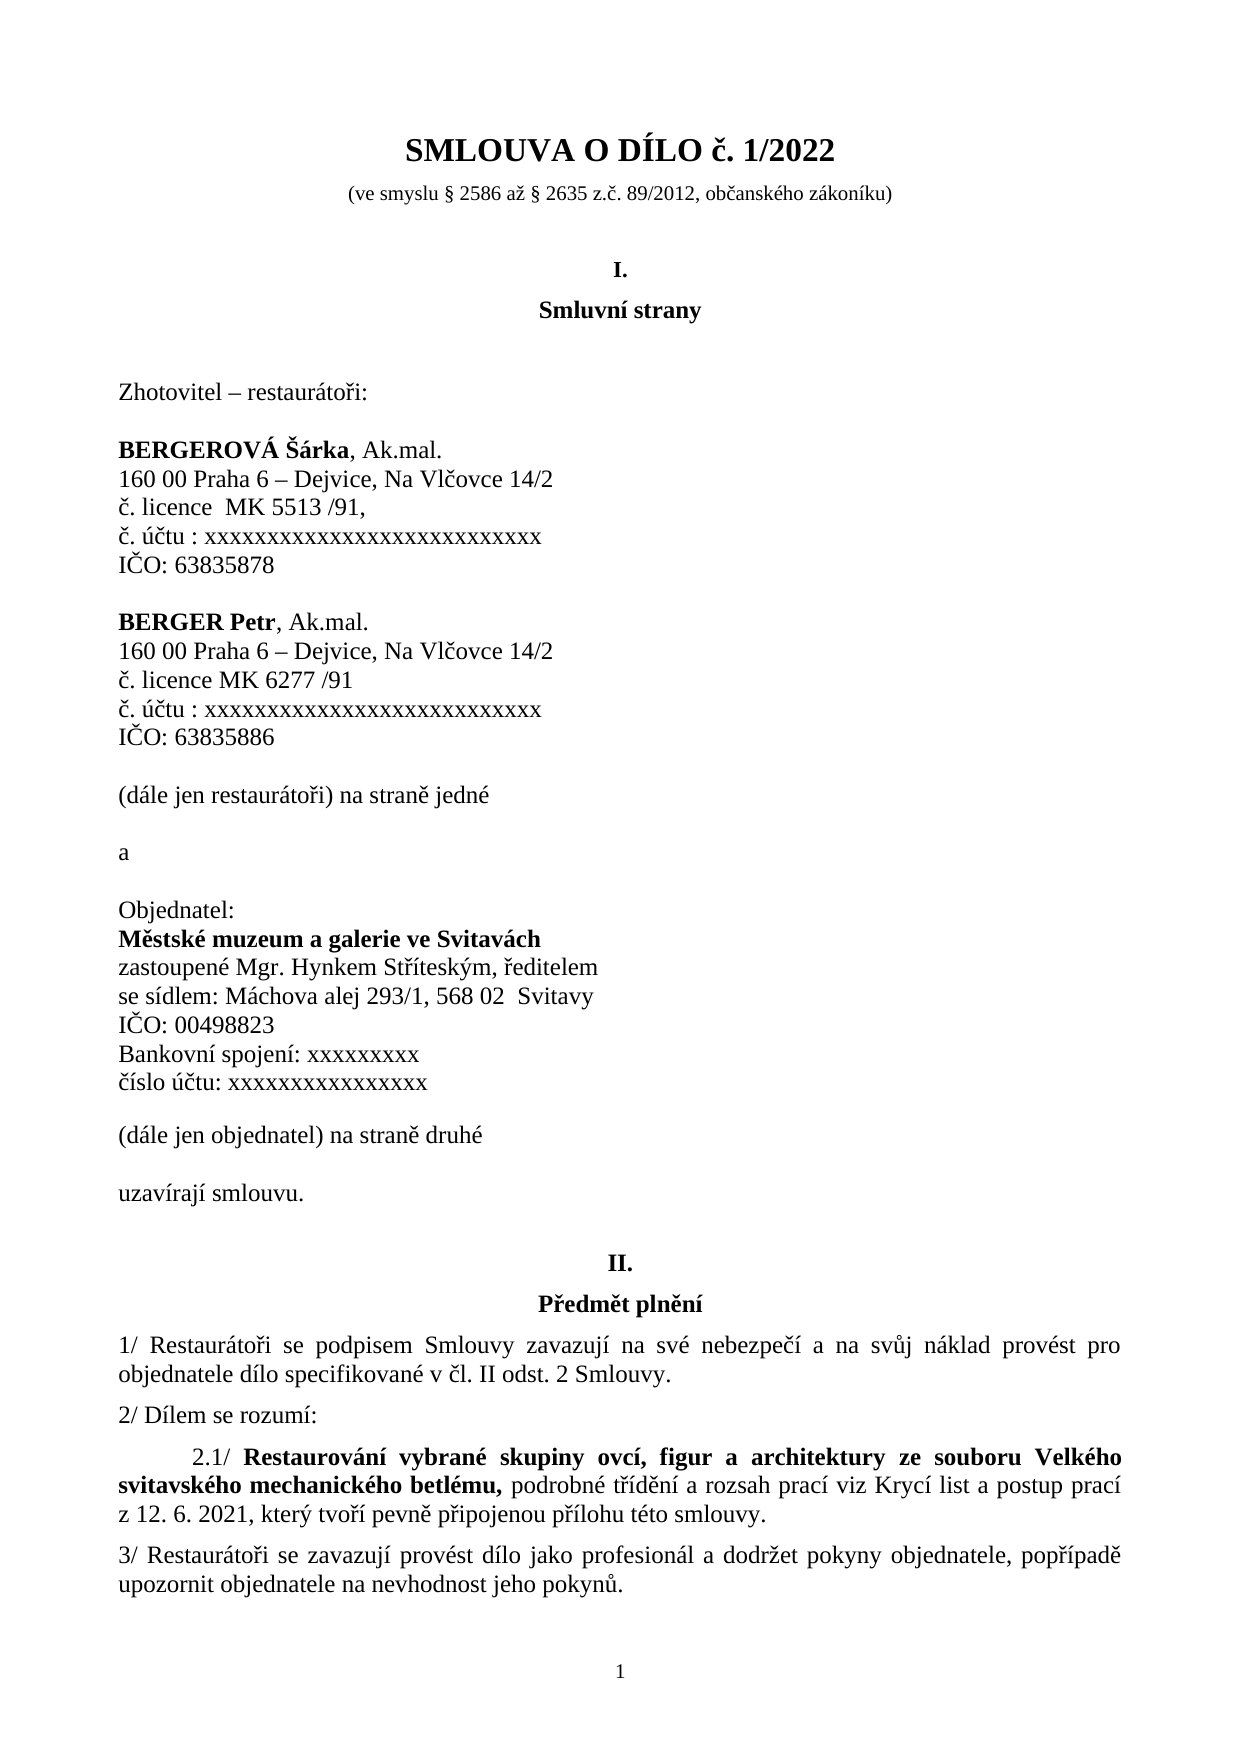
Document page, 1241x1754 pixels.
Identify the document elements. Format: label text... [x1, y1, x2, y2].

text IČO: 63835878 [118, 550, 1122, 579]
text Zhotovitel – restaurátoři: [118, 377, 1122, 406]
text a [118, 837, 1122, 866]
text IČO: 63835886 [118, 722, 1122, 751]
text 160 00 Praha 6 – Dejvice, Na Vlčovce 14/2 [118, 464, 1122, 492]
text č. účtu : xxxxxxxxxxxxxxxxxxxxxxxxxxx [118, 694, 1122, 722]
text se sídlem: Máchova alej 293/1, 568 02 Svitavy [118, 981, 1122, 1010]
text Předmět plnění [118, 1289, 1122, 1318]
text 2/ Dílem se rozumí: [118, 1400, 1122, 1429]
text Bankovní spojení: xxxxxxxxx [118, 1039, 1122, 1067]
text SMLOUVA O DÍLO č. 1/2022 [118, 130, 1122, 168]
text Smluvní strany [118, 295, 1122, 324]
text 1/ Restaurátoři se podpisem Smlouvy zavazují na své nebezpečí a na svůj náklad provést pro objednatele dílo specifikované v čl. II odst. 2 Smlouvy. [118, 1330, 1122, 1388]
text BERGEROVÁ Šárka, Ak.mal. [118, 435, 1122, 464]
text II. [118, 1248, 1122, 1277]
text uzavírají smlouvu. [118, 1178, 1122, 1207]
text (ve smyslu § 2586 až § 2635 z.č. 89/2012, občanského zákoníku) [118, 181, 1122, 205]
text 2.1/ Restaurování vybrané skupiny ovcí, figur a architektury ze souboru Velkého svitavského mechanického betlému, podrobné třídění a rozsah prací viz Krycí list a postup prací z 12. 6. 2021, který tvoří pevně připojenou přílohu této smlouvy. [118, 1442, 1122, 1528]
text zastoupené Mgr. Hynkem Stříteským, ředitelem [118, 952, 1122, 981]
text IČO: 00498823 [118, 1010, 1122, 1039]
text (dále jen restaurátoři) na straně jedné [118, 780, 1122, 809]
text Městské muzeum a galerie ve Svitavách [118, 924, 1122, 952]
text I. [118, 256, 1122, 282]
text BERGER Petr, Ak.mal. [118, 607, 1122, 636]
text č. licence MK 5513 /91, [118, 492, 1122, 521]
text 160 00 Praha 6 – Dejvice, Na Vlčovce 14/2 [118, 636, 1122, 665]
text číslo účtu: xxxxxxxxxxxxxxxx [118, 1067, 1122, 1096]
text (dále jen objednatel) na straně druhé [118, 1120, 1122, 1149]
text 3/ Restaurátoři se zavazují provést dílo jako profesionál a dodržet pokyny objednatele, popřípadě upozornit objednatele na nevhodnost jeho pokynů. [118, 1540, 1122, 1598]
text Objednatel: [118, 895, 1122, 924]
text č. účtu : xxxxxxxxxxxxxxxxxxxxxxxxxxx [118, 521, 1122, 550]
text č. licence MK 6277 /91 [118, 665, 1122, 694]
